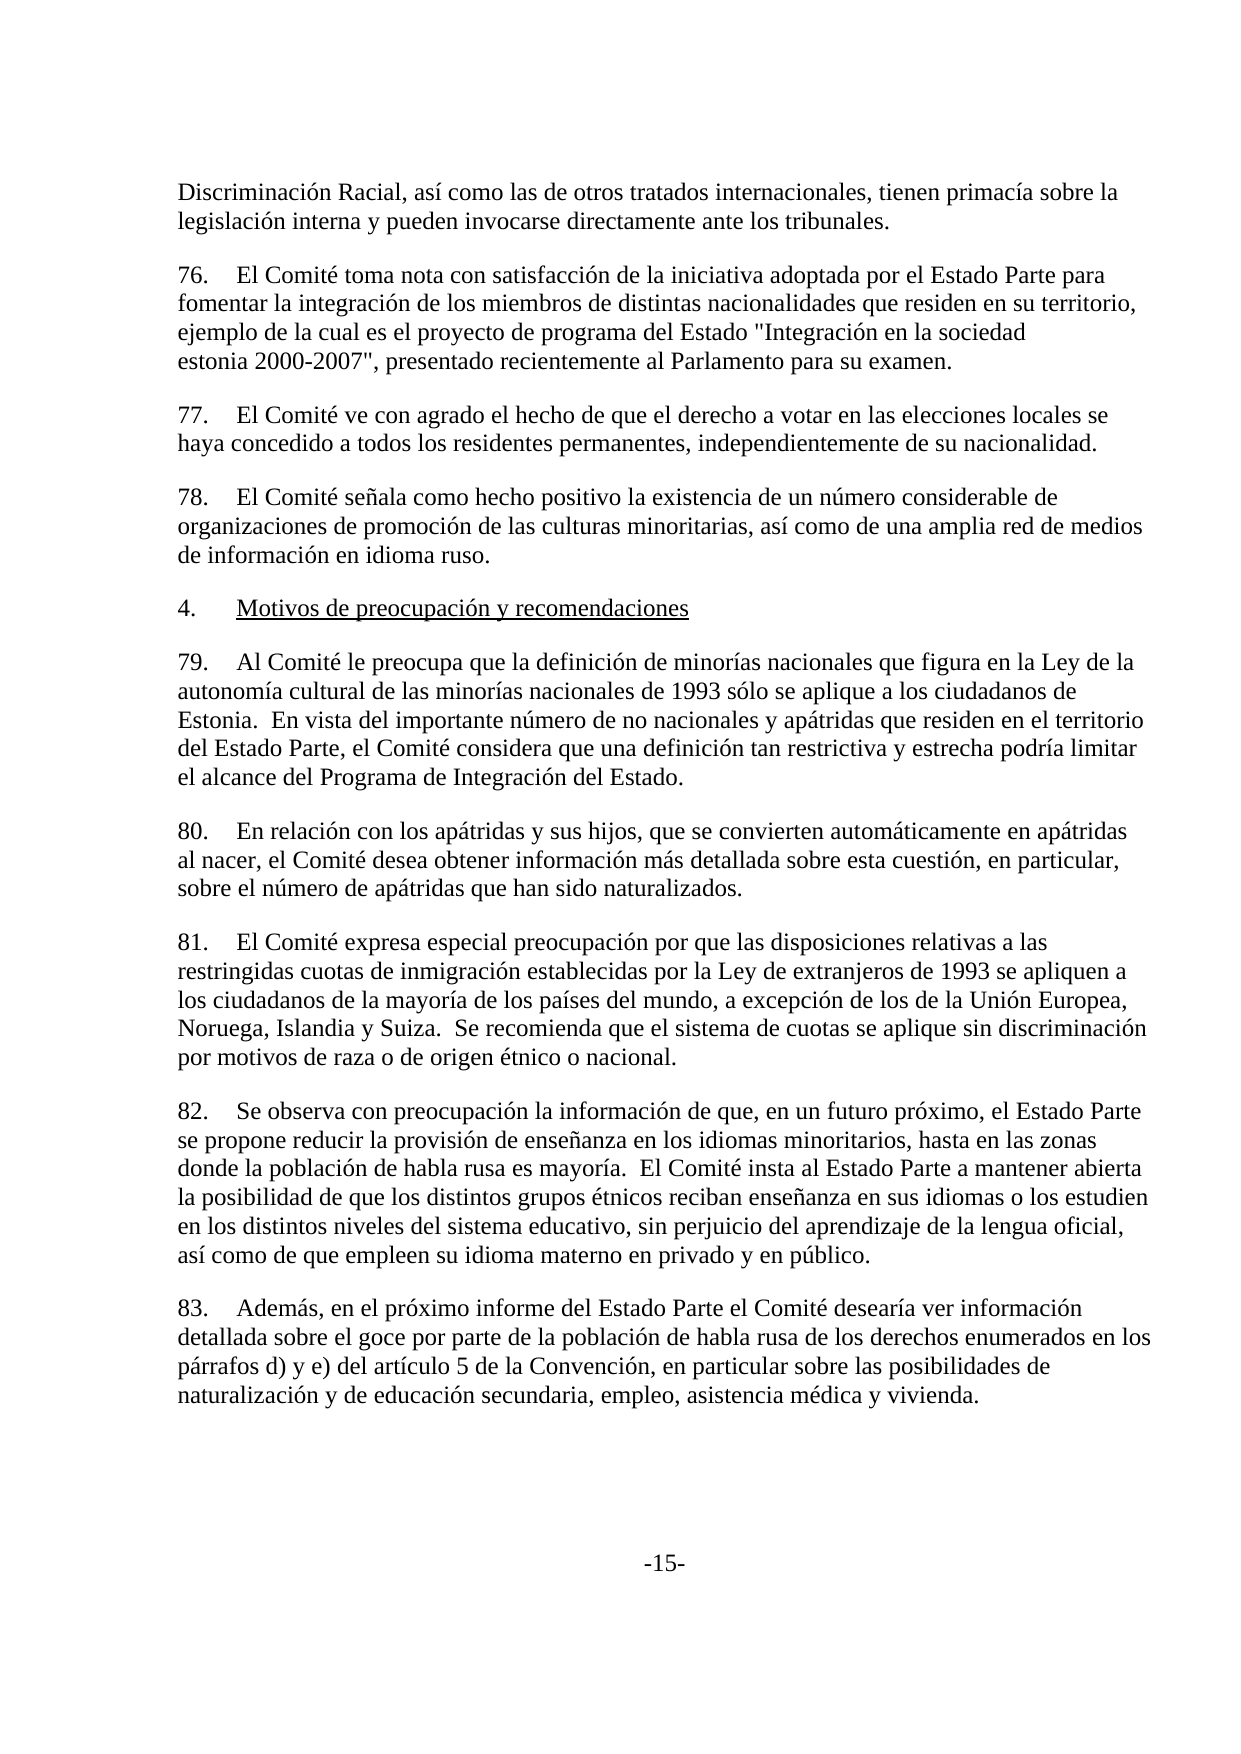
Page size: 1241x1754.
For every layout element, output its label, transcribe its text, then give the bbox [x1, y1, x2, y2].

text 82. Se observa con preocupación la información de que, en un futuro próximo, el Estado Parte se propone reducir la provisión de enseñanza en los idiomas minoritarios, hasta en las zonas donde la población de habla rusa es mayoría. El Comité insta al Estado Parte a mantener abierta la posibilidad de que los distintos grupos étnicos reciban enseñanza en sus idiomas o los estudien en los distintos niveles del sistema educativo, sin perjuicio del aprendizaje de la lengua oficial, así como de que empleen su idioma materno en privado y en público. [177, 1096, 1152, 1268]
text 4. Motivos de preocupación y recomendaciones [177, 593, 1152, 622]
text 81. El Comité expresa especial preocupación por que las disposiciones relativas a las restringidas cuotas de inmigración establecidas por la Ley de extranjeros de 1993 se apliquen a los ciudadanos de la mayoría de los países del mundo, a excepción de los de la Unión Europea, Noruega, Islandia y Suiza. Se recomienda que el sistema de cuotas se aplique sin discriminación por motivos de raza o de origen étnico o nacional. [177, 927, 1152, 1071]
text 80. En relación con los apátridas y sus hijos, que se convierten automáticamente en apátridas al nacer, el Comité desea obtener información más detallada sobre esta cuestión, en particular, sobre el número de apátridas que han sido naturalizados. [177, 816, 1152, 902]
text 77. El Comité ve con agrado el hecho de que el derecho a votar en las elecciones locales se haya concedido a todos los residentes permanentes, independientemente de su nacionalidad. [177, 400, 1152, 457]
text 78. El Comité señala como hecho positivo la existencia de un número considerable de organizaciones de promoción de las culturas minoritarias, así como de una amplia red de medios de información en idioma ruso. [177, 482, 1152, 568]
text 76. El Comité toma nota con satisfacción de la iniciativa adoptada por el Estado Parte para fomentar la integración de los miembros de distintas nacionalidades que residen en su territorio, ejemplo de la cual es el proyecto de programa del Estado "Integración en la sociedad estonia 2000-2007", presentado recientemente al Parlamento para su examen. [177, 260, 1152, 375]
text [177, 177, 1152, 235]
text 79. Al Comité le preocupa que la definición de minorías nacionales que figura en la Ley de la autonomía cultural de las minorías nacionales de 1993 sólo se aplique a los ciudadanos de Estonia. En vista del importante número de no nacionales y apátridas que residen en el territorio del Estado Parte, el Comité considera que una definición tan restrictiva y estrecha podría limitar el alcance del Programa de Integración del Estado. [177, 647, 1152, 791]
text 83. Además, en el próximo informe del Estado Parte el Comité desearía ver información detallada sobre el goce por parte de la población de habla rusa de los derechos enumerados en los párrafos d) y e) del artículo 5 de la Convención, en particular sobre las posibilidades de naturalización y de educación secundaria, empleo, asistencia médica y vivienda. [177, 1293, 1152, 1408]
